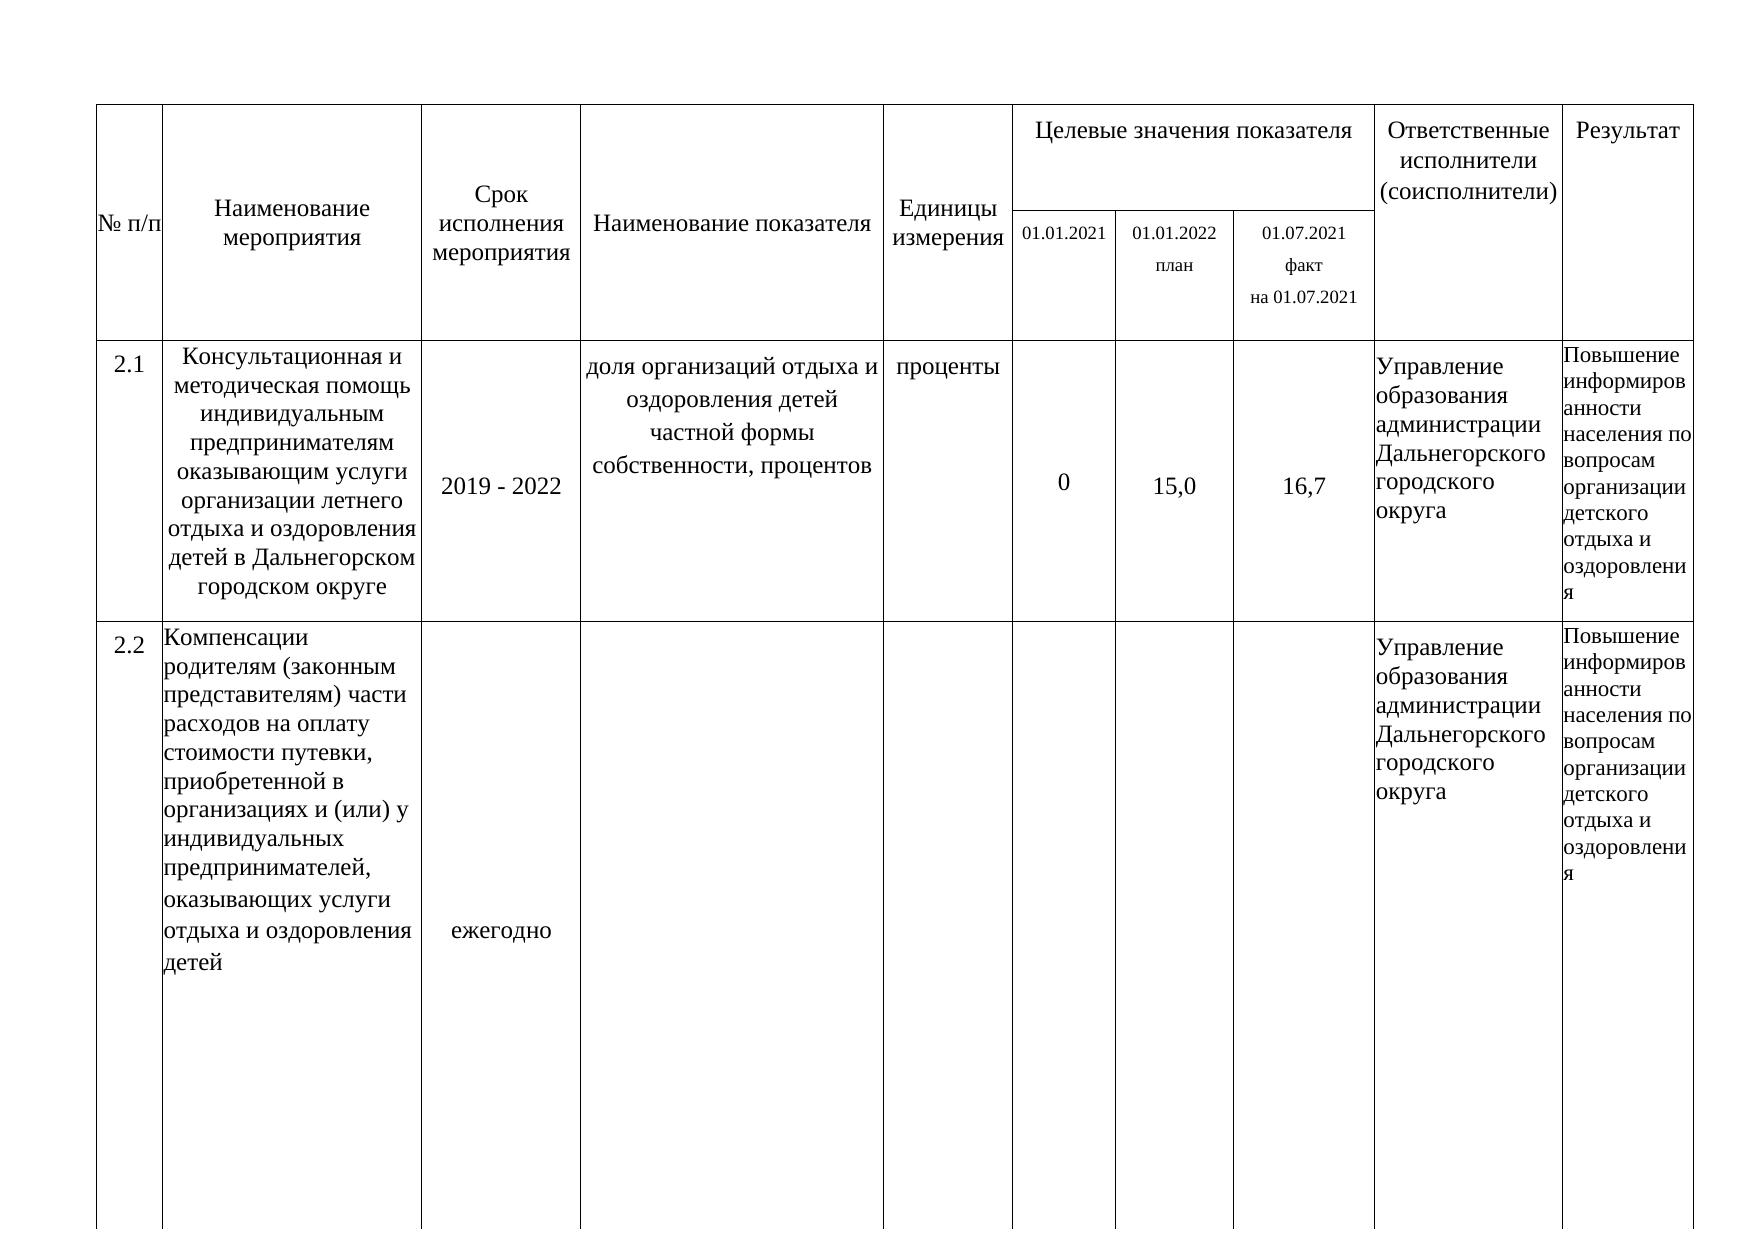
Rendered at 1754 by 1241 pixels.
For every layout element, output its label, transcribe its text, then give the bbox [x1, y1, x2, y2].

table_cell 2.1 [97, 341, 162, 621]
table_cell 2.2 [97, 622, 162, 1229]
table_cell 16,7 [1234, 341, 1374, 621]
table_cell [1013, 622, 1115, 1229]
table_cell Компенсации родителям (законным представителям) части расходов на оплату стоимости путевки, приобретенной в организациях и (или) у индивидуальных предпринимателей, оказывающих услуги отдыха и оздоровления детей [163, 622, 421, 1229]
table_cell 01.01.2022 план [1116, 211, 1233, 340]
table_cell [1234, 622, 1374, 1229]
table_cell Управление образования администрации Дальнегорского городского округа [1375, 622, 1562, 1229]
table_cell Повышение информированности населения по вопросам организации детского отдыха и оздоровления [1563, 341, 1693, 621]
table_cell 2019 - 2022 [422, 341, 580, 621]
table_cell ежегодно [422, 622, 580, 1229]
table_header Результат [1563, 105, 1693, 340]
table_header Целевые значения показателя [1013, 105, 1374, 210]
table_cell 0 [1013, 341, 1115, 621]
table_header Единицы измерения [884, 105, 1012, 340]
table_header Наименование показателя [581, 105, 883, 340]
table_cell доля организаций отдыха и оздоровления детей частной формы собственности, процентов [581, 341, 883, 621]
table_header Срок исполнения мероприятия [422, 105, 580, 340]
table_header № п/п [97, 105, 162, 340]
table_cell [884, 622, 1012, 1229]
table_cell проценты [884, 341, 1012, 621]
table_header Ответственные исполнители (соисполнители) [1375, 105, 1562, 340]
table_cell 01.07.2021 факт на 01.07.2021 [1234, 211, 1374, 340]
table_header Наименование мероприятия [163, 105, 421, 340]
table_cell [1116, 622, 1233, 1229]
table_cell Управление образования администрации Дальнегорского городского округа [1375, 341, 1562, 621]
table_cell Консультационная и методическая помощь индивидуальным предпринимателям оказывающим услуги организации летнего отдыха и оздоровления детей в Дальнегорском городском округе [163, 341, 421, 621]
table_cell 15,0 [1116, 341, 1233, 621]
table_cell Повышение информированности населения по вопросам организации детского отдыха и оздоровления [1563, 622, 1693, 1229]
table_cell [581, 622, 883, 1229]
table_cell 01.01.2021 [1013, 211, 1115, 340]
